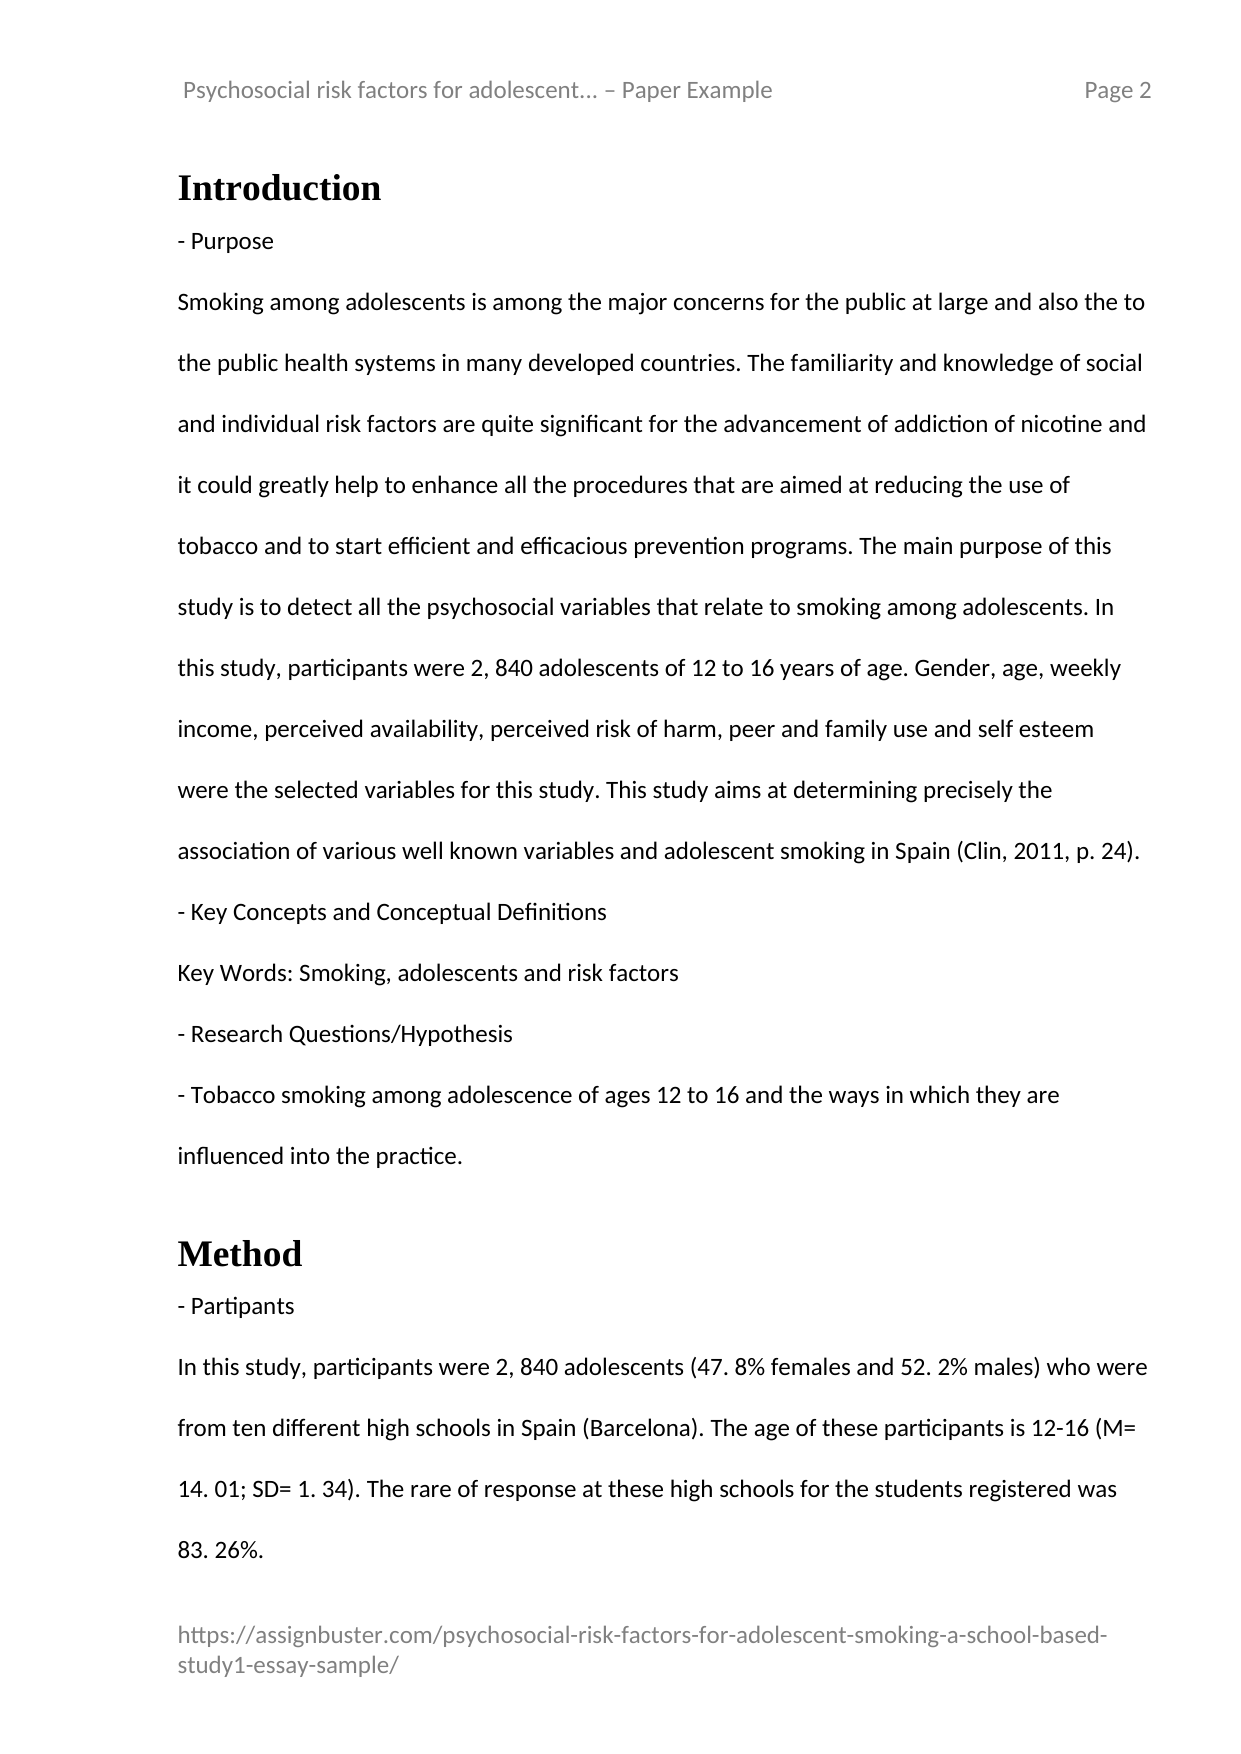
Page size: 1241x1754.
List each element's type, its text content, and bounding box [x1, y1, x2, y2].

text - Purpose Smoking among adolescents is among the major concerns for the public at large and also the to the public health systems in many developed countries. The familiarity and knowledge of social and individual risk factors are quite significant for the advancement of addiction of nicotine and it could greatly help to enhance all the procedures that are aimed at reducing the use of tobacco and to start efficient and efficacious prevention programs. The main purpose of this study is to detect all the psychosocial variables that relate to smoking among adolescents. In this study, participants were 2, 840 adolescents of 12 to 16 years of age. Gender, age, weekly income, perceived availability, perceived risk of harm, peer and family use and self esteem were the selected variables for this study. This study aims at determining precisely the association of various well known variables and adolescent smoking in Spain (Clin, 2011, p. 24). - Key Concepts and Conceptual Definitions Key Words: Smoking, adolescents and risk factors - Research Questions/Hypothesis - Tobacco smoking among adolescence of ages 12 to 16 and the ways in which they are influenced into the practice. [177, 225, 1152, 1171]
subtitle Introduction [177, 166, 1152, 209]
subtitle Method [177, 1231, 1152, 1274]
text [177, 1290, 1152, 1565]
